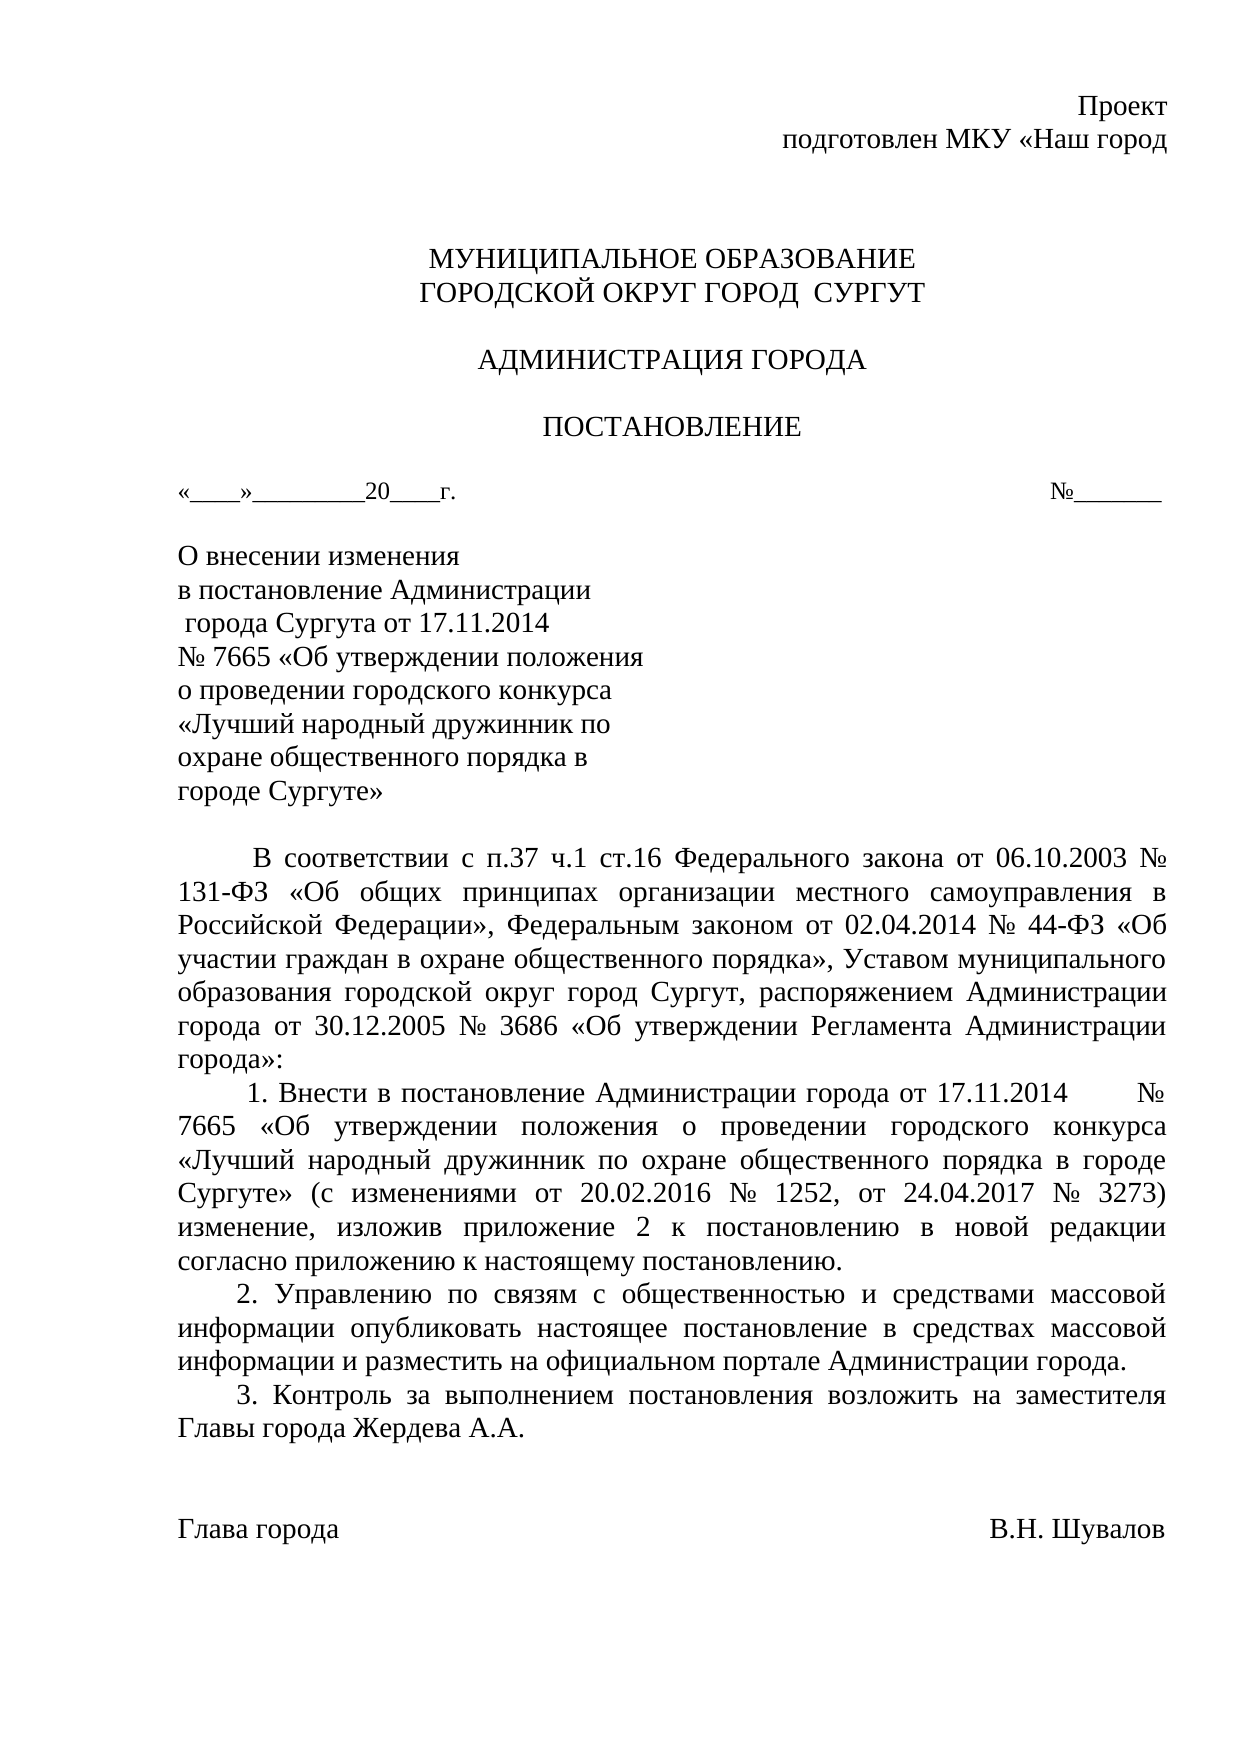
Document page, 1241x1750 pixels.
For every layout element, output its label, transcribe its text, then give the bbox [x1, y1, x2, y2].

text В соответствии с п.37 ч.1 ст.16 Федерального закона от 06.10.2003 № 131-ФЗ «Об общих принципах организации местного самоуправления в Российской Федерации», Федеральным законом от 02.04.2014 № 44-ФЗ «Об участии граждан в охране общественного порядка», Уставом муниципального образования городской округ город Сургут, распоряжением Администрации города от 30.12.2005 № 3686 «Об утверждении Регламента Администрации города»: [177, 840, 1167, 1075]
text АДМИНИСТРАЦИЯ ГОРОДА [177, 342, 1167, 375]
text 3. Контроль за выполнением постановления возложить на заместителя Главы города Жердева А.А. [177, 1377, 1167, 1444]
text 2. Управлению по связям с общественностью и средствами массовой информации опубликовать настоящее постановление в средствах массовой информации и разместить на официальном портале Администрации города. [177, 1276, 1167, 1377]
text Проект [177, 88, 1167, 121]
text ПОСТАНОВЛЕНИЕ [177, 409, 1167, 442]
text ГОРОДСКОЙ ОКРУГ ГОРОД СУРГУТ [177, 275, 1167, 308]
text Глава города В.Н. Шувалов [177, 1511, 1167, 1544]
text подготовлен МКУ «Наш город [177, 121, 1167, 155]
text «____»_________20____г. №_______ [177, 476, 1167, 505]
text МУНИЦИПАЛЬНОЕ ОБРАЗОВАНИЕ [177, 241, 1167, 275]
text 1. Внести в постановление Администрации города от 17.11.2014 № 7665 «Об утверждении положения о проведении городского конкурса «Лучший народный дружинник по охране общественного порядка в городе Сургуте» (с изменениями от 20.02.2016 № 1252, от 24.04.2017 № 3273) изменение, изложив приложение 2 к постановлению в новой редакции согласно приложению к настоящему постановлению. [177, 1075, 1167, 1276]
table_header О внесении изменения в постановление Администрации города Сургута от 17.11.2014 № 7665 «Об утверждении положения о проведении городского конкурса «Лучший народный дружинник по охране общественного порядка в городе Сургуте» [166, 538, 664, 840]
